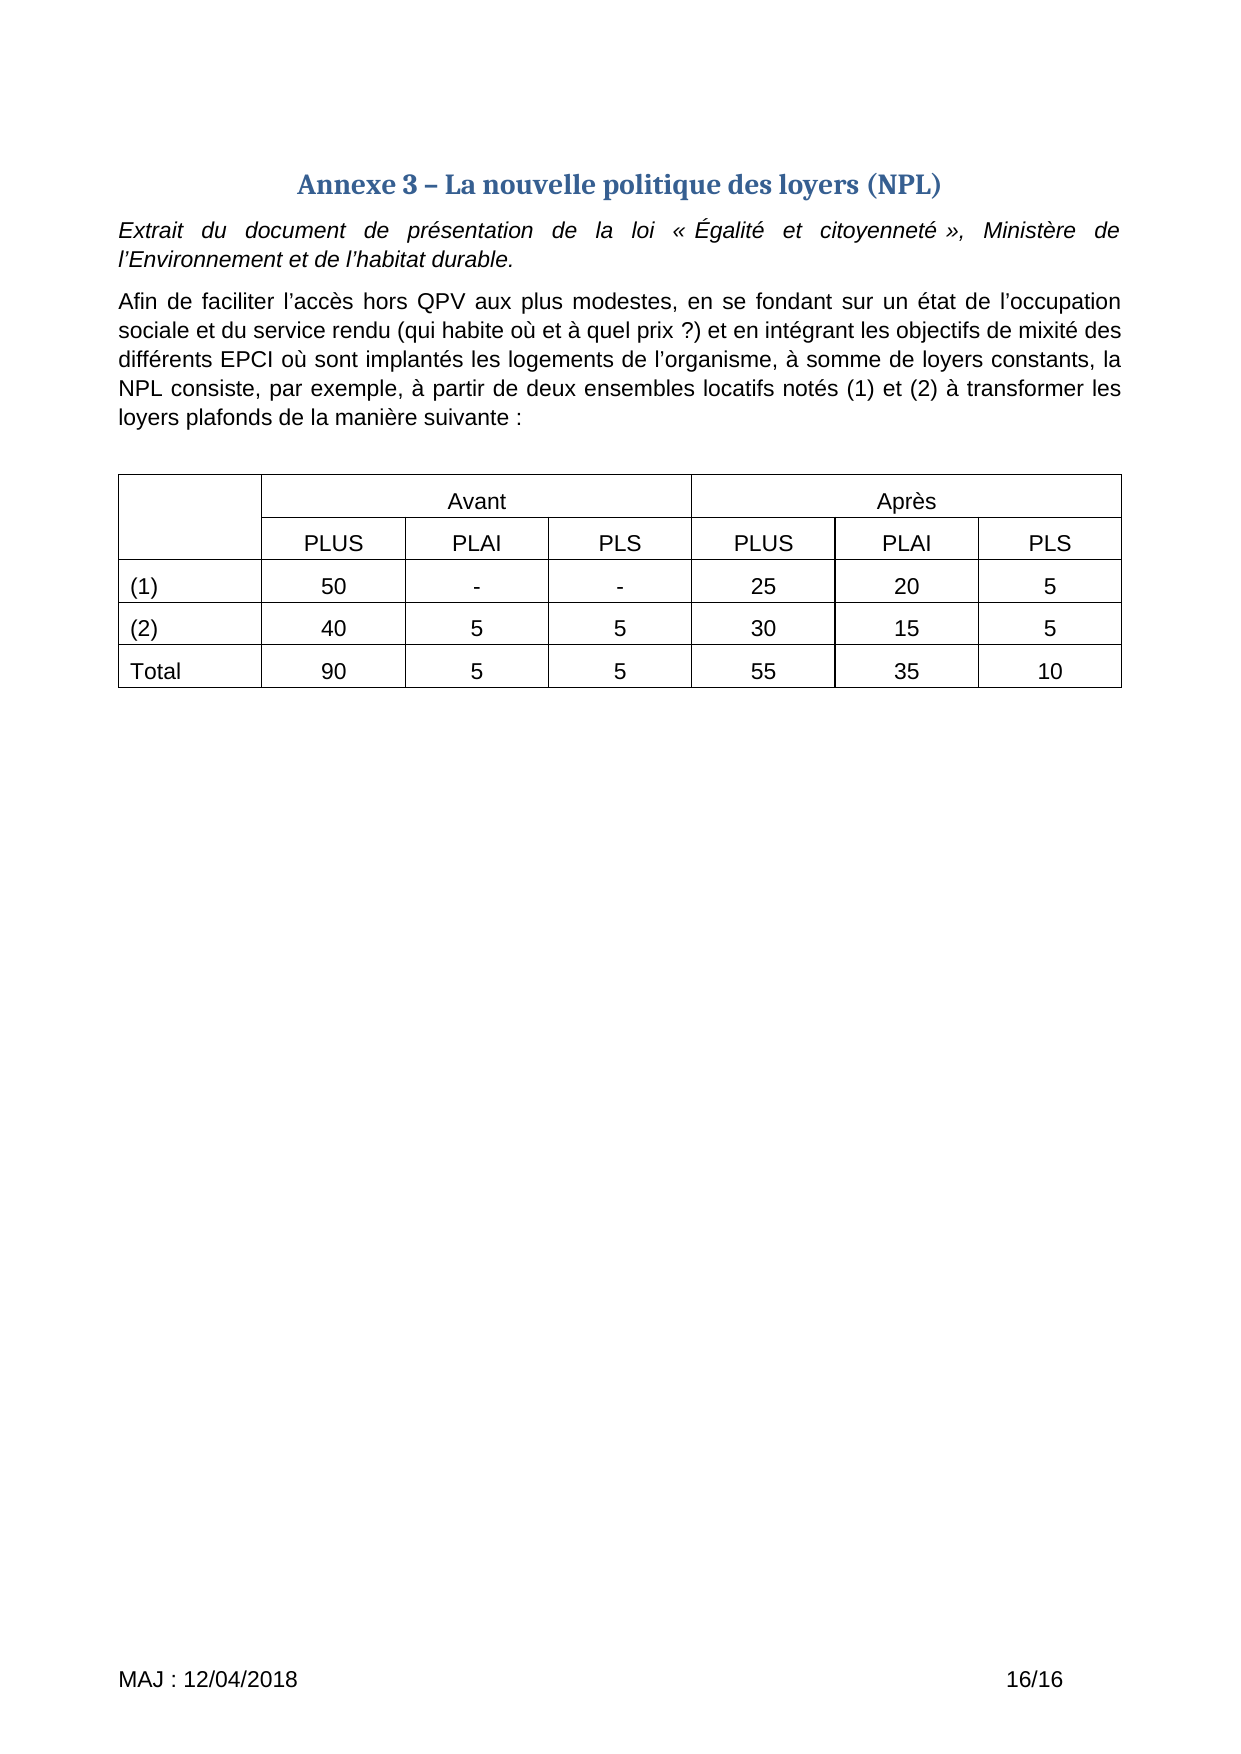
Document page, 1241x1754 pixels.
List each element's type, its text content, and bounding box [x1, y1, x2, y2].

table_cell PLS [549, 518, 691, 559]
table_cell Total [119, 645, 261, 687]
table_cell PLAI [406, 518, 548, 559]
text Afin de faciliter l’accès hors QPV aux plus modestes, en se fondant sur un état de l’occupation sociale et du service rendu (qui habite où et à quel prix ?) et en intégrant les objectifs de mixité des différents EPCI où sont implantés les logements de l’organisme, à somme de loyers constants, la NPL consiste, par exemple, à partir de deux ensembles locatifs notés (1) et (2) à transformer les loyers plafonds de la manière suivante : [118, 288, 1122, 430]
table_cell (2) [119, 603, 261, 644]
table_cell 5 [406, 645, 548, 687]
table_cell PLUS [262, 518, 405, 559]
subtitle Annexe 3 – La nouvelle politique des loyers (NPL) [118, 168, 1122, 202]
table_cell 5 [979, 603, 1121, 644]
table_cell 20 [836, 560, 978, 602]
table_cell (1) [119, 560, 261, 602]
table_cell 15 [836, 603, 978, 644]
table_cell PLUS [692, 518, 834, 559]
table_cell 25 [692, 560, 834, 602]
table_cell 5 [549, 603, 691, 644]
table_cell - [549, 560, 691, 602]
text Extrait du document de présentation de la loi « Égalité et citoyenneté », Ministère de l’Environnement et de l’habitat durable. [118, 217, 1122, 273]
table_cell 50 [262, 560, 405, 602]
table_cell 5 [549, 645, 691, 687]
table_header Après [692, 475, 1121, 517]
table_header Avant [262, 475, 691, 517]
table_cell PLS [979, 518, 1121, 559]
table_cell PLAI [836, 518, 978, 559]
table_cell 10 [979, 645, 1121, 687]
table_header [119, 475, 261, 559]
table_cell 30 [692, 603, 834, 644]
table_cell 55 [692, 645, 834, 687]
table_cell 35 [836, 645, 978, 687]
table_cell - [406, 560, 548, 602]
table_cell 90 [262, 645, 405, 687]
table_cell 5 [979, 560, 1121, 602]
table_cell 5 [406, 603, 548, 644]
table_cell 40 [262, 603, 405, 644]
